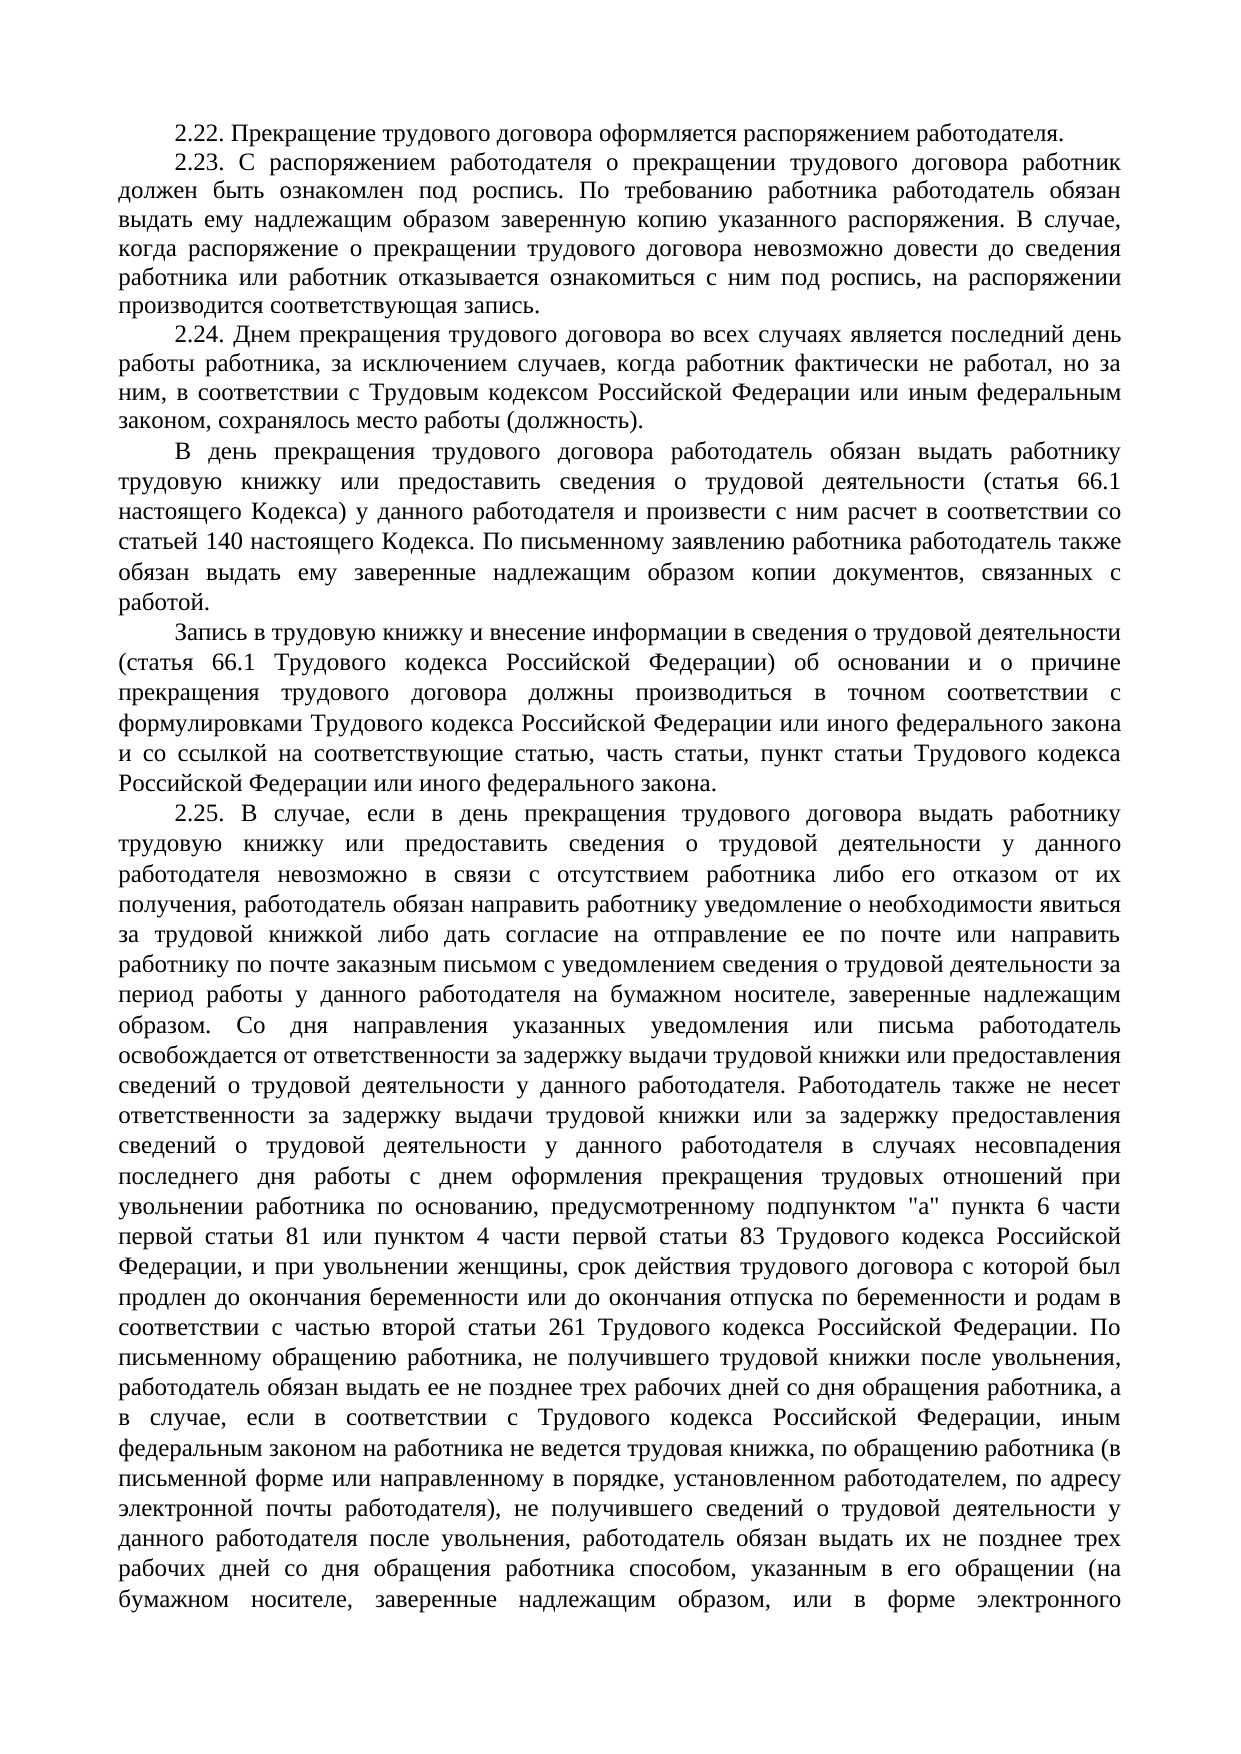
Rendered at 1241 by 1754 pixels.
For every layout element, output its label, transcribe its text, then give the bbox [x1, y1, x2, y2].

text Запись в трудовую книжку и внесение информации в сведения о трудовой деятельности (статья 66.1 Трудового кодекса Российской Федерации) об основании и о причине прекращения трудового договора должны производиться в точном соответствии с формулировками Трудового кодекса Российской Федерации или иного федерального закона и со ссылкой на соответствующие статью, часть статьи, пункт статьи Трудового кодекса Российской Федерации или иного федерального закона. [118, 616, 1122, 797]
text В день прекращения трудового договора работодатель обязан выдать работнику трудовую книжку или предоставить сведения о трудовой деятельности (статья 66.1 настоящего Кодекса) у данного работодателя и произвести с ним расчет в соответствии со статьей 140 настоящего Кодекса. По письменному заявлению работника работодатель также обязан выдать ему заверенные надлежащим образом копии документов, связанных с работой. [118, 434, 1122, 616]
text 2.23. С распоряжением работодателя о прекращении трудового договора работник должен быть ознакомлен под роспись. По требованию работника работодатель обязан выдать ему надлежащим образом заверенную копию указанного распоряжения. В случае, когда распоряжение о прекращении трудового договора невозможно довести до сведения работника или работник отказывается ознакомиться с ним под роспись, на распоряжении производится соответствующая запись. [118, 147, 1122, 319]
text 2.22. Прекращение трудового договора оформляется распоряжением работодателя. [118, 118, 1122, 147]
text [118, 797, 1122, 1612]
text 2.24. Днем прекращения трудового договора во всех случаях является последний день работы работника, за исключением случаев, когда работник фактически не работал, но за ним, в соответствии с Трудовым кодексом Российской Федерации или иным федеральным законом, сохранялось место работы (должность). [118, 319, 1122, 434]
